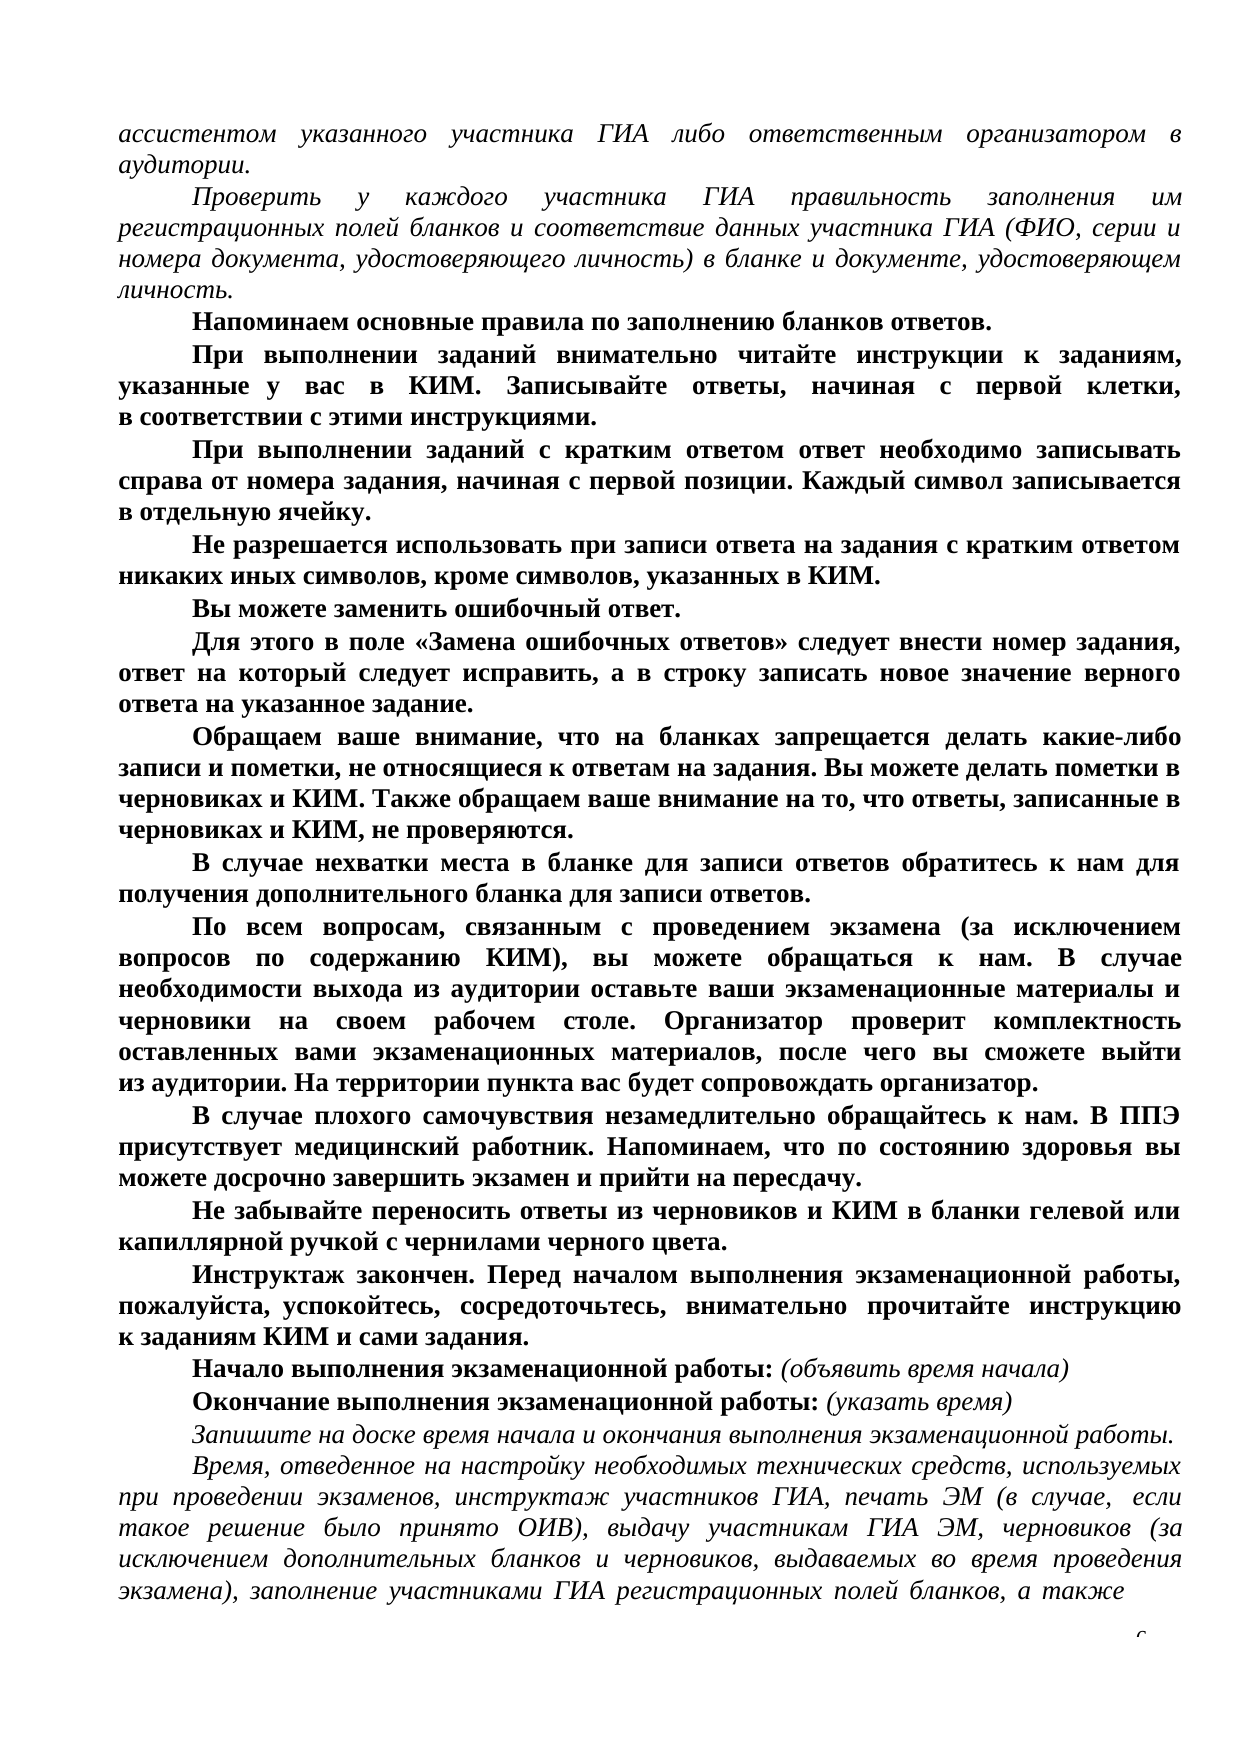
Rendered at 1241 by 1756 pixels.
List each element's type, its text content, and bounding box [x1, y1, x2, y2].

text Запишите на доске время начала и окончания выполнения экзаменационной работы. [192, 1418, 1223, 1449]
text При выполнении заданий внимательно читайте инструкции к заданиям, указанные у вас в КИМ. Записывайте ответы, начиная с первой клетки, в соответствии с этими инструкциями. [118, 338, 1182, 431]
subtitle Вы можете заменить ошибочный ответ. [192, 592, 1223, 623]
subtitle По всем вопросам, связанным с проведением экзамена (за исключением вопросов по содержанию КИМ), вы можете обращаться к нам. В случае необходимости выхода из аудитории оставьте ваши экзаменационные материалы и черновики на своем рабочем столе. Организатор проверит комплектность оставленных вами экзаменационных материалов, после чего вы сможете выйти из аудитории. На территории пункта вас будет сопровождать организатор. [118, 910, 1182, 1097]
text В случае плохого самочувствия незамедлительно обращайтесь к нам. В ППЭ присутствует медицинский работник. Напоминаем, что по состоянию здоровья вы можете досрочно завершить экзамен и прийти на пересдачу. [118, 1099, 1182, 1192]
subtitle Напоминаем основные правила по заполнению бланков ответов. [192, 305, 1223, 336]
subtitle Обращаем ваше внимание, что на бланках запрещается делать какие-либо записи и пометки, не относящиеся к ответам на задания. Вы можете делать пометки в черновиках и КИМ. Также обращаем ваше внимание на то, что ответы, записанные в черновиках и КИМ, не проверяются. [118, 720, 1182, 844]
text Инструктаж закончен. Перед началом выполнения экзаменационной работы, пожалуйста, успокойтесь, сосредоточьтесь, внимательно прочитайте инструкцию к заданиям КИМ и сами задания. [118, 1258, 1182, 1351]
text ассистентом указанного участника ГИА либо ответственным организатором в аудитории. [118, 117, 1181, 179]
text Для этого в поле «Замена ошибочных ответов» следует внести номер задания, ответ на который следует исправить, а в строку записать новое значение верного ответа на указанное задание. [118, 625, 1182, 718]
text Начало выполнения экзаменационной работы: (объявить время начала) [192, 1352, 1223, 1383]
text Не разрешается использовать при записи ответа на задания с кратким ответом никаких иных символов, кроме символов, указанных в КИМ. [118, 528, 1181, 590]
subtitle Не забывайте переносить ответы из черновиков и КИМ в бланки гелевой или капиллярной ручкой с чернилами черного цвета. [118, 1194, 1182, 1256]
text Окончание выполнения экзаменационной работы: (указать время) [192, 1385, 1223, 1416]
subtitle При выполнении заданий с кратким ответом ответ необходимо записывать справа от номера задания, начиная с первой позиции. Каждый символ записывается в отдельную ячейку. [118, 433, 1181, 526]
text Время, отведенное на настройку необходимых технических средств, используемых при проведении экзаменов, инструктаж участников ГИА, печать ЭМ (в случае, если такое решение было принято ОИВ), выдачу участникам ГИА ЭМ, черновиков (за исключением дополнительных бланков и черновиков, выдаваемых во время проведения экзамена), заполнение участниками ГИА регистрационных полей бланков, а также [118, 1449, 1182, 1605]
text В случае нехватки места в бланке для записи ответов обратитесь к нам для получения дополнительного бланка для записи ответов. [118, 846, 1181, 909]
text Проверить у каждого участника ГИА правильность заполнения им регистрационных полей бланков и соответствие данных участника ГИА (ФИО, серии и номера документа, удостоверяющего личность) в бланке и документе, удостоверяющем личность. [118, 180, 1182, 304]
